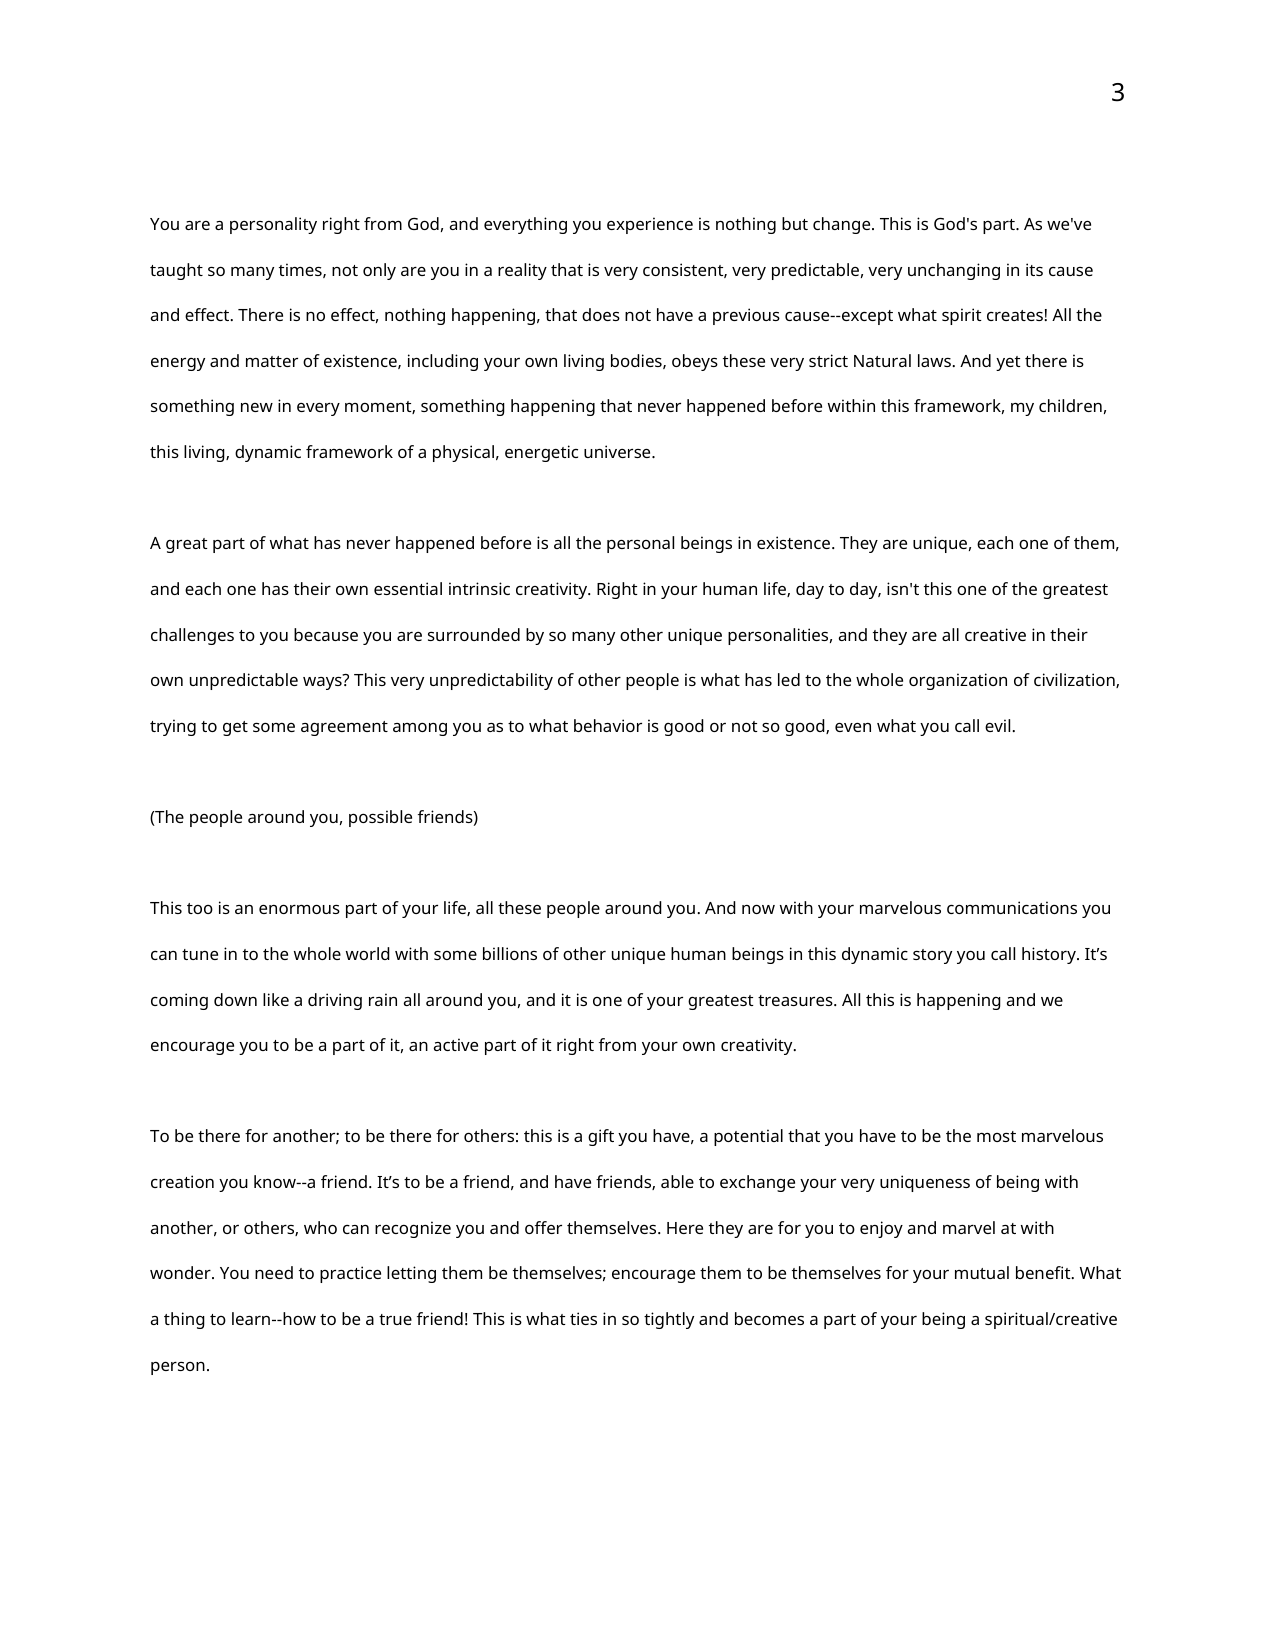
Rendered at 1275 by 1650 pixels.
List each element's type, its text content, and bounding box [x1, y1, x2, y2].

text You are a personality right from God, and everything you experience is nothing but change. This is God's part. As we've taught so many times, not only are you in a reality that is very consistent, very predictable, very unchanging in its cause and effect. There is no effect, nothing happening, that does not have a previous cause--except what spirit creates! All the energy and matter of existence, including your own living bodies, obeys these very strict Natural laws. And yet there is something new in every moment, something happening that never happened before within this framework, my children, this living, dynamic framework of a physical, energetic universe. [150, 196, 1125, 463]
text To be there for another; to be there for others: this is a gift you have, a potential that you have to be the most marvelous creation you know--a friend. It’s to be a friend, and have friends, able to exchange your very uniqueness of being with another, or others, who can recognize you and offer themselves. Here they are for you to enjoy and marvel at with wonder. You need to practice letting them be themselves; encourage them to be themselves for your mutual benefit. What a thing to learn--how to be a true friend! This is what ties in so tightly and becomes a part of your being a spiritual/creative person. [150, 1108, 1125, 1376]
text (The people around you, possible friends) [150, 789, 1125, 828]
text A great part of what has never happened before is all the personal beings in existence. They are unique, each one of them, and each one has their own essential intrinsic creativity. Right in your human life, day to day, isn't this one of the greatest challenges to you because you are surrounded by so many other unique personalities, and they are all creative in their own unpredictable ways? This very unpredictability of other people is what has led to the whole organization of civilization, trying to get some agreement among you as to what behavior is good or not so good, even what you call evil. [150, 515, 1125, 737]
text This too is an enormous part of your life, all these people around you. And now with your marvelous communications you can tune in to the whole world with some billions of other unique human beings in this dynamic story you call history. It’s coming down like a driving rain all around you, and it is one of your greatest treasures. All this is happening and we encourage you to be a part of it, an active part of it right from your own creativity. [150, 880, 1125, 1057]
